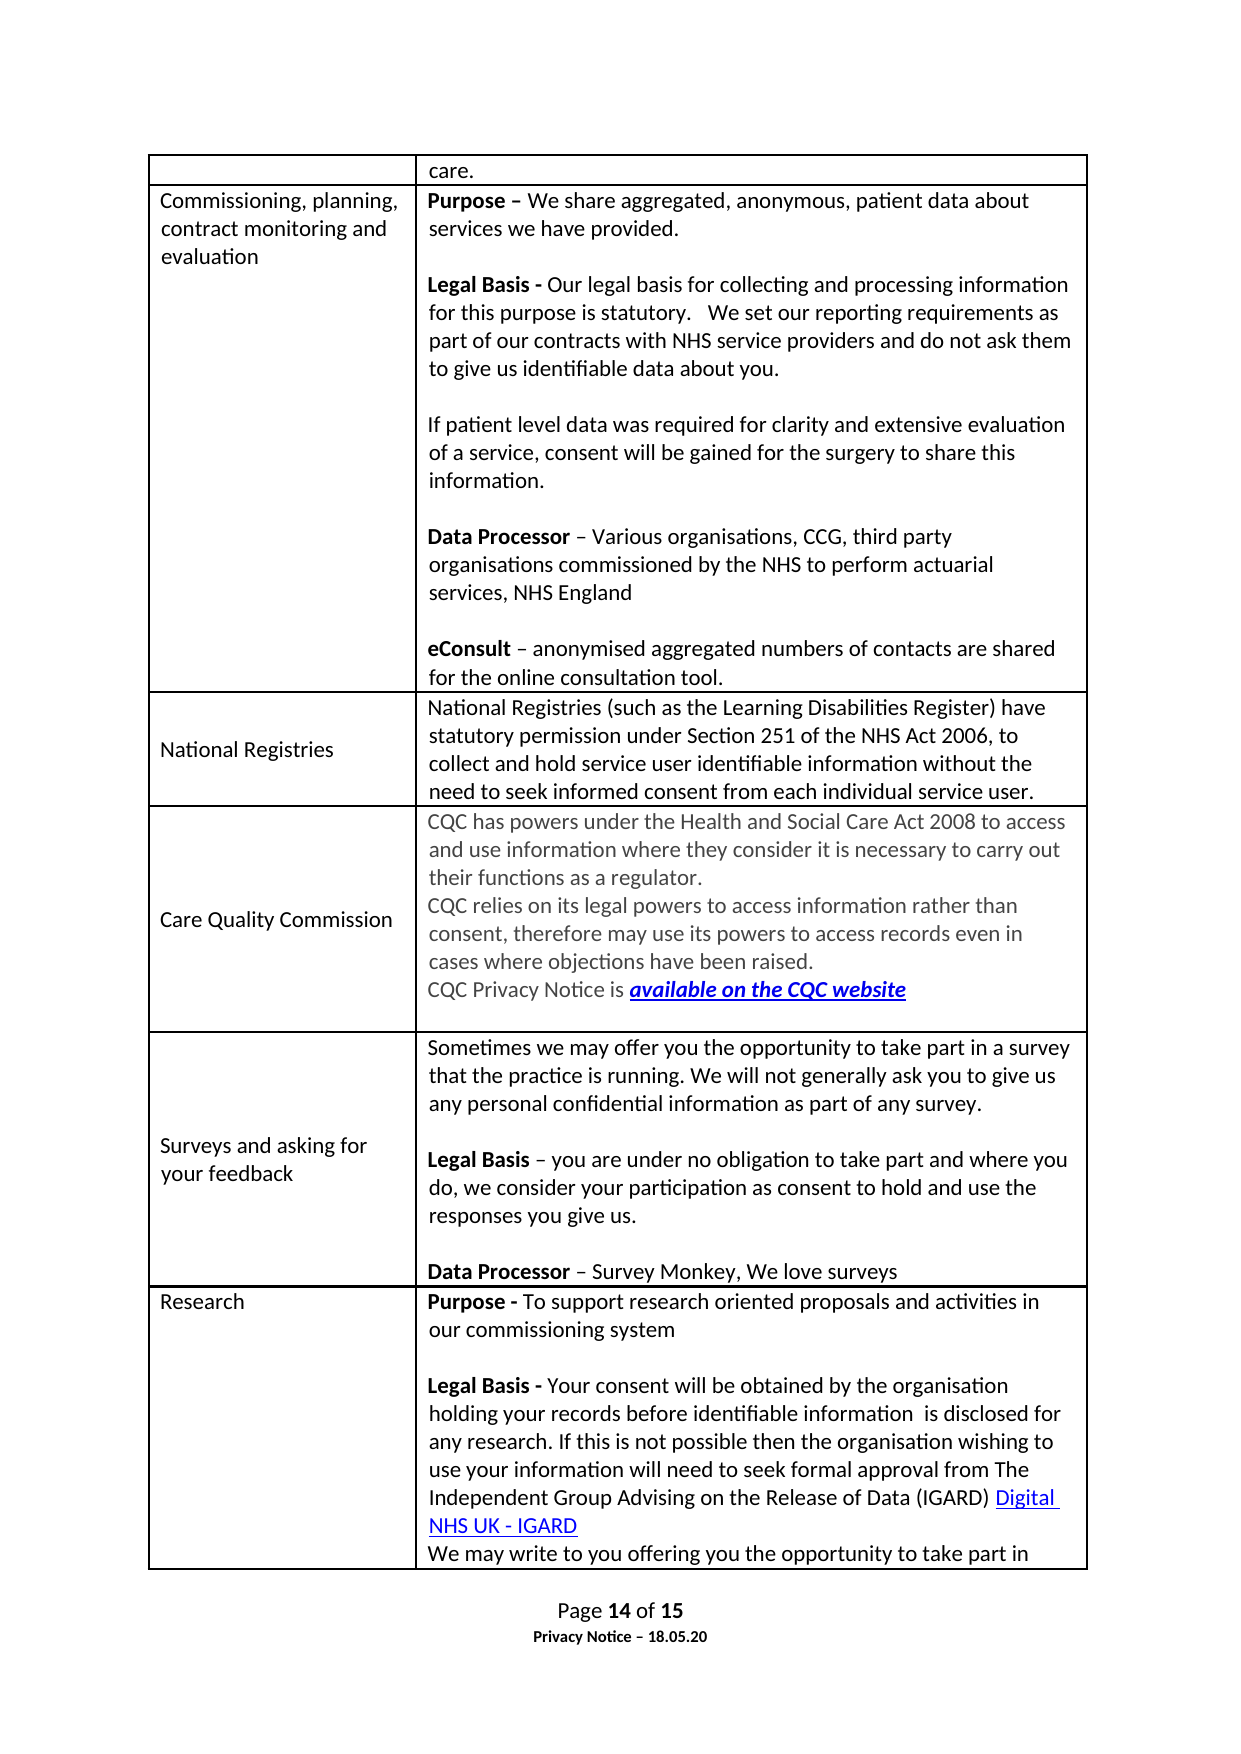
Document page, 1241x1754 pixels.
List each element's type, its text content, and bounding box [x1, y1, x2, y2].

table_cell Surveys and asking for your feedback [150, 1033, 415, 1285]
table_cell Purpose – We share aggregated, anonymous, patient data about services we have provided. Legal Basis - Our legal basis for collecting and processing information for this purpose is statutory. We set our reporting requirements as part of our contracts with NHS service providers and do not ask them to give us identifiable data about you. If patient level data was required for clarity and extensive evaluation of a service, consent will be gained for the surgery to share this information. Data Processor – Various organisations, CCG, third party organisations commissioned by the NHS to perform actuarial services, NHS England eConsult – anonymised aggregated numbers of contacts are shared for the online consultation tool. [417, 186, 1086, 691]
table_cell Commissioning, planning, contract monitoring and evaluation [150, 186, 415, 691]
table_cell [150, 156, 415, 184]
table_cell Care Quality Commission [150, 807, 415, 1031]
table_cell Research [150, 1288, 415, 1568]
table_cell Sometimes we may offer you the opportunity to take part in a survey that the practice is running. We will not generally ask you to give us any personal confidential information as part of any survey. Legal Basis – you are under no obligation to take part and where you do, we consider your participation as consent to hold and use the responses you give us. Data Processor – Survey Monkey, We love surveys [417, 1033, 1086, 1285]
table_cell National Registries [150, 693, 415, 805]
table_cell National Registries (such as the Learning Disabilities Register) have statutory permission under Section 251 of the NHS Act 2006, to collect and hold service user identifiable information without the need to seek informed consent from each individual service user. [417, 693, 1086, 805]
table_cell CQC has powers under the Health and Social Care Act 2008 to access and use information where they consider it is necessary to carry out their functions as a regulator. CQC relies on its legal powers to access information rather than consent, therefore may use its powers to access records even in cases where objections have been raised. CQC Privacy Notice is available on the CQC website [417, 807, 1086, 1031]
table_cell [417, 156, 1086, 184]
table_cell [417, 1288, 1086, 1568]
